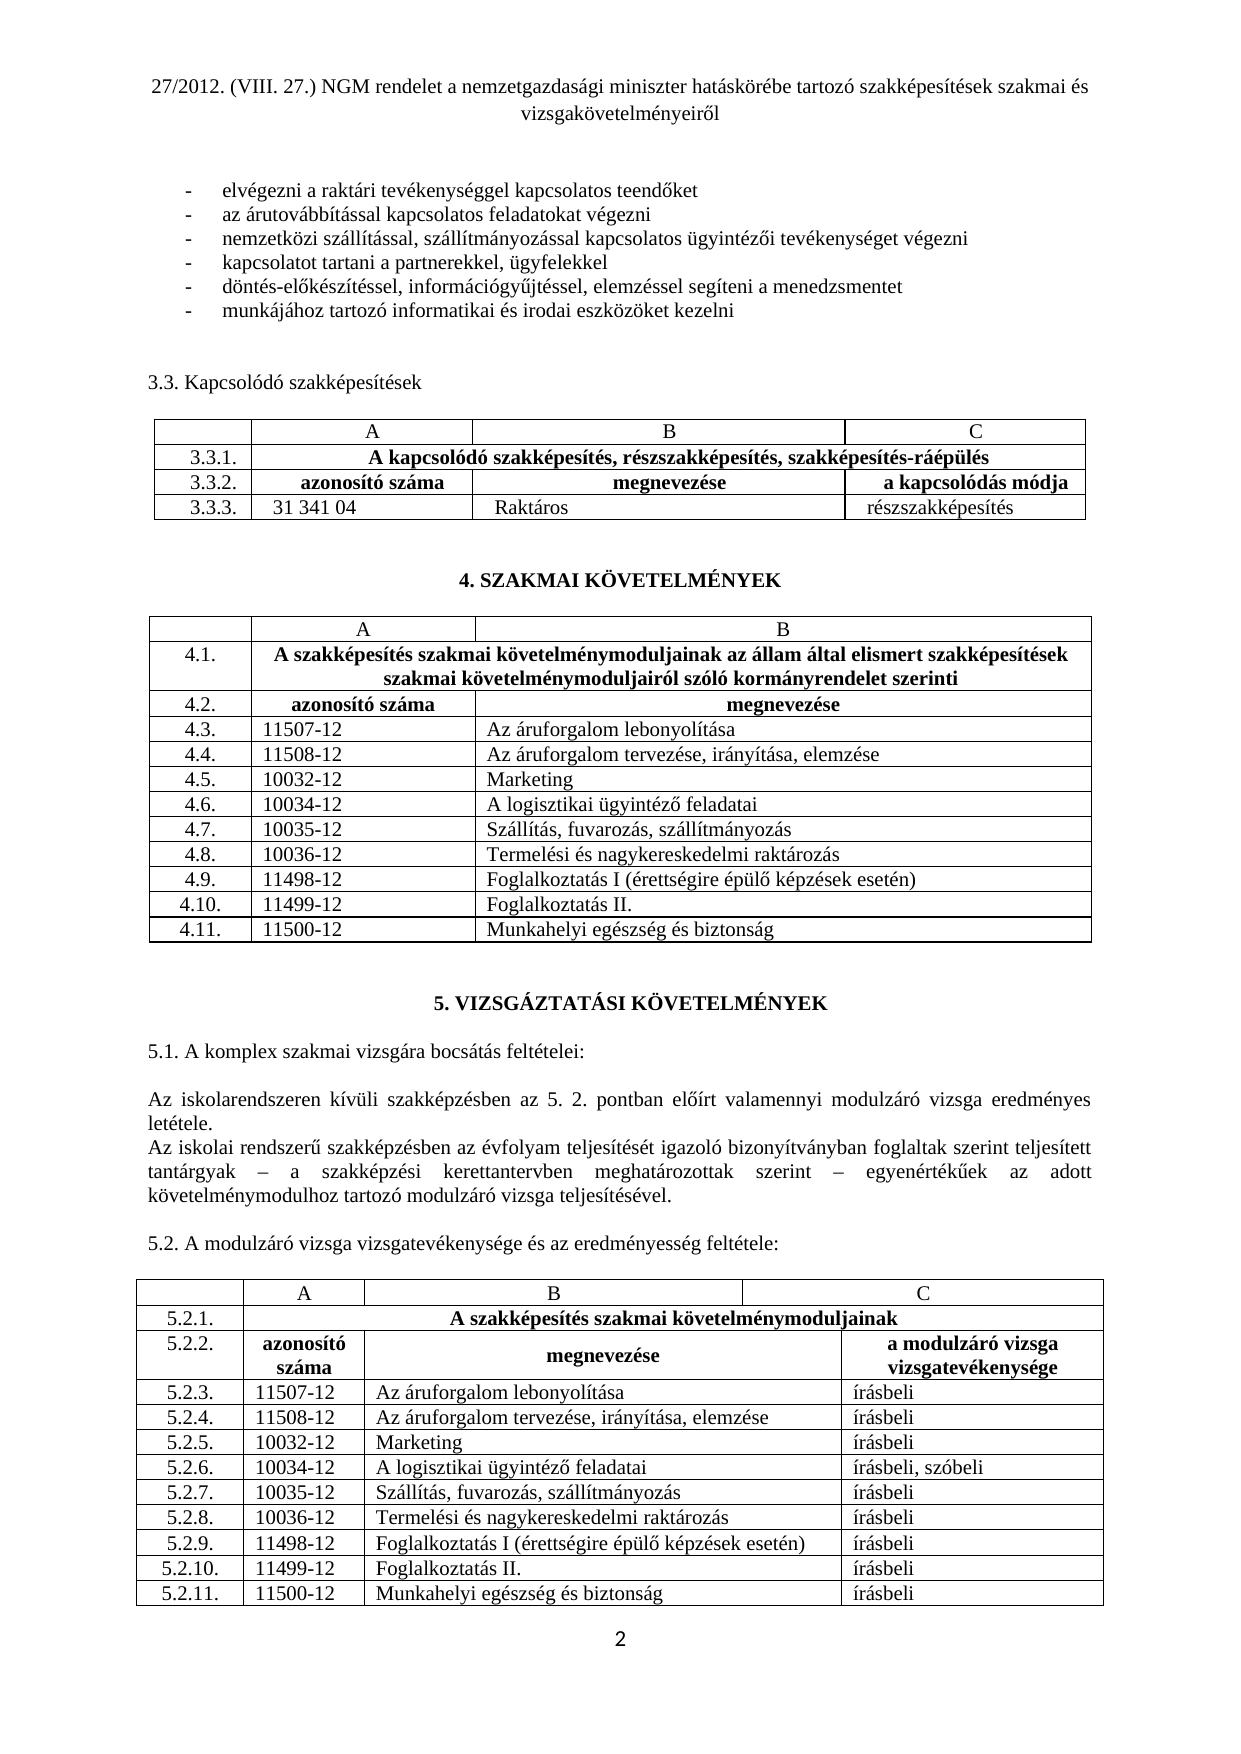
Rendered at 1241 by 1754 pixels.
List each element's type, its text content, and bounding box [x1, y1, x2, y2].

table_cell 4.1. [150, 642, 251, 690]
table_cell 3.3.3. [155, 495, 251, 519]
table_cell 11500-12 [244, 1581, 364, 1605]
table_cell azonosító száma [252, 691, 475, 716]
text Az iskolai rendszerű szakképzésben az évfolyam teljesítését igazoló bizonyítványban foglaltak szerint teljesített tantárgyak – a szakképzési kerettantervben meghatározottak szerint – egyenértékűek az adott követelménymodulhoz tartozó modulzáró vizsga teljesítésével. [148, 1135, 1093, 1207]
table_cell 3.3.2. [155, 470, 251, 494]
table_cell 10034-12 [252, 792, 475, 816]
text - munkájához tartozó informatikai és irodai eszközöket kezelni [185, 298, 1093, 322]
table_cell 11508-12 [244, 1405, 364, 1429]
table_cell 31 341 04 [252, 495, 472, 519]
text - döntés-előkészítéssel, információgyűjtéssel, elemzéssel segíteni a menedzsmentet [185, 274, 1093, 298]
table_cell 11499-12 [252, 892, 475, 916]
table_cell 10032-12 [252, 767, 475, 791]
table_cell Foglalkoztatás II. [365, 1556, 841, 1579]
table_cell Marketing [365, 1430, 841, 1454]
table_cell 10034-12 [244, 1455, 364, 1479]
table_cell 4.6. [150, 792, 251, 816]
text 5. VIZSGÁZTATÁSI KÖVETELMÉNYEK [148, 991, 1093, 1015]
table_cell Szállítás, fuvarozás, szállítmányozás [365, 1480, 841, 1504]
table_cell 5.2.6. [137, 1455, 243, 1479]
table_cell 11508-12 [252, 742, 475, 766]
table_header [137, 1280, 243, 1304]
table_cell Foglalkoztatás I (érettségire épülő képzések esetén) [476, 867, 1091, 891]
table_header [155, 420, 251, 443]
text Az iskolarendszeren kívüli szakképzésben az 5. 2. pontban előírt valamennyi modulzáró vizsga eredményes letétele. [148, 1087, 1093, 1135]
table_cell a kapcsolódás módja [846, 470, 1085, 494]
table_cell 5.2.9. [137, 1530, 243, 1554]
table_cell Foglalkoztatás I (érettségire épülő képzések esetén) [365, 1530, 841, 1554]
table_cell A logisztikai ügyintéző feladatai [365, 1455, 841, 1479]
table_cell megnevezése [476, 691, 1091, 716]
table_cell 5.2.4. [137, 1405, 243, 1429]
table_cell 5.2.10. [137, 1556, 243, 1579]
table_cell írásbeli [842, 1405, 1103, 1429]
table_cell 5.2.3. [137, 1380, 243, 1404]
table_header [150, 617, 251, 641]
table_cell írásbeli [842, 1581, 1103, 1605]
table_cell Az áruforgalom lebonyolítása [476, 717, 1091, 741]
table_cell 4.5. [150, 767, 251, 791]
table_cell 4.9. [150, 867, 251, 891]
table_header A [252, 420, 472, 443]
table_cell 11500-12 [252, 918, 475, 941]
table_header C [846, 420, 1085, 443]
table_cell 4.8. [150, 842, 251, 866]
table_cell 4.7. [150, 817, 251, 841]
table_header C [743, 1280, 1103, 1304]
table_header B [365, 1280, 742, 1304]
table_cell Munkahelyi egészség és biztonság [476, 918, 1091, 941]
table_cell 10035-12 [252, 817, 475, 841]
table_cell írásbeli [842, 1380, 1103, 1404]
table_cell 11498-12 [244, 1530, 364, 1554]
table_cell 11499-12 [244, 1556, 364, 1579]
table_cell azonosító száma [244, 1331, 364, 1379]
table_cell Munkahelyi egészség és biztonság [365, 1581, 841, 1605]
table_cell 4.4. [150, 742, 251, 766]
table_cell Foglalkoztatás II. [476, 892, 1091, 916]
table_cell Az áruforgalom tervezése, irányítása, elemzése [476, 742, 1091, 766]
table_cell A szakképesítés szakmai követelménymoduljainak az állam által elismert szakképesítések szakmai követelménymoduljairól szóló kormányrendelet szerinti [252, 642, 1091, 690]
table_cell 10035-12 [244, 1480, 364, 1504]
table_cell Az áruforgalom lebonyolítása [365, 1380, 841, 1404]
table_cell azonosító száma [252, 470, 472, 494]
table_cell Termelési és nagykereskedelmi raktározás [476, 842, 1091, 866]
table_cell Az áruforgalom tervezése, irányítása, elemzése [365, 1405, 841, 1429]
table_cell A szakképesítés szakmai követelménymoduljainak [244, 1306, 1103, 1329]
table_cell 3.3.1. [155, 445, 251, 469]
text 5.2. A modulzáró vizsga vizsgatevékenysége és az eredményesség feltétele: [148, 1231, 1093, 1255]
table_cell Szállítás, fuvarozás, szállítmányozás [476, 817, 1091, 841]
table_header B [473, 420, 844, 443]
table_cell A kapcsolódó szakképesítés, részszakképesítés, szakképesítés-ráépülés [252, 445, 1085, 469]
table_cell írásbeli [842, 1430, 1103, 1454]
table_cell 5.2.11. [137, 1581, 243, 1605]
table_cell Marketing [476, 767, 1091, 791]
table_cell 4.2. [150, 691, 251, 716]
table_header A [244, 1280, 364, 1304]
table_cell írásbeli [842, 1480, 1103, 1504]
table_cell 5.2.8. [137, 1505, 243, 1529]
table_header B [476, 617, 1091, 641]
table_cell 11498-12 [252, 867, 475, 891]
table_cell A logisztikai ügyintéző feladatai [476, 792, 1091, 816]
table_cell írásbeli [842, 1505, 1103, 1529]
table_cell írásbeli, szóbeli [842, 1455, 1103, 1479]
table_cell részszakképesítés [846, 495, 1085, 519]
table_cell 4.3. [150, 717, 251, 741]
text - kapcsolatot tartani a partnerekkel, ügyfelekkel [185, 250, 1093, 274]
text - nemzetközi szállítással, szállítmányozással kapcsolatos ügyintézői tevékenységet végezni [185, 226, 1093, 250]
table_cell írásbeli [842, 1530, 1103, 1554]
table_cell 11507-12 [252, 717, 475, 741]
table_cell a modulzáró vizsga vizsgatevékenysége [842, 1331, 1103, 1379]
table_cell 5.2.1. [137, 1306, 243, 1329]
table_cell 4.10. [150, 892, 251, 916]
text 3.3. Kapcsolódó szakképesítések [148, 370, 1093, 394]
table_cell 11507-12 [244, 1380, 364, 1404]
text - az árutovábbítással kapcsolatos feladatokat végezni [185, 202, 1093, 226]
table_cell 5.2.7. [137, 1480, 243, 1504]
table_cell Raktáros [473, 495, 844, 519]
text 4. SZAKMAI KÖVETELMÉNYEK [148, 568, 1093, 592]
text - elvégezni a raktári tevékenységgel kapcsolatos teendőket [185, 178, 1093, 202]
table_cell írásbeli [842, 1556, 1103, 1579]
table_cell 10032-12 [244, 1430, 364, 1454]
table_cell 10036-12 [252, 842, 475, 866]
table_cell 5.2.2. [137, 1331, 243, 1379]
table_cell megnevezése [365, 1331, 841, 1379]
table_cell 10036-12 [244, 1505, 364, 1529]
table_cell 4.11. [150, 918, 251, 941]
table_header A [252, 617, 475, 641]
table_cell Termelési és nagykereskedelmi raktározás [365, 1505, 841, 1529]
table_cell 5.2.5. [137, 1430, 243, 1454]
table_cell megnevezése [473, 470, 844, 494]
text 5.1. A komplex szakmai vizsgára bocsátás feltételei: [148, 1039, 1093, 1063]
